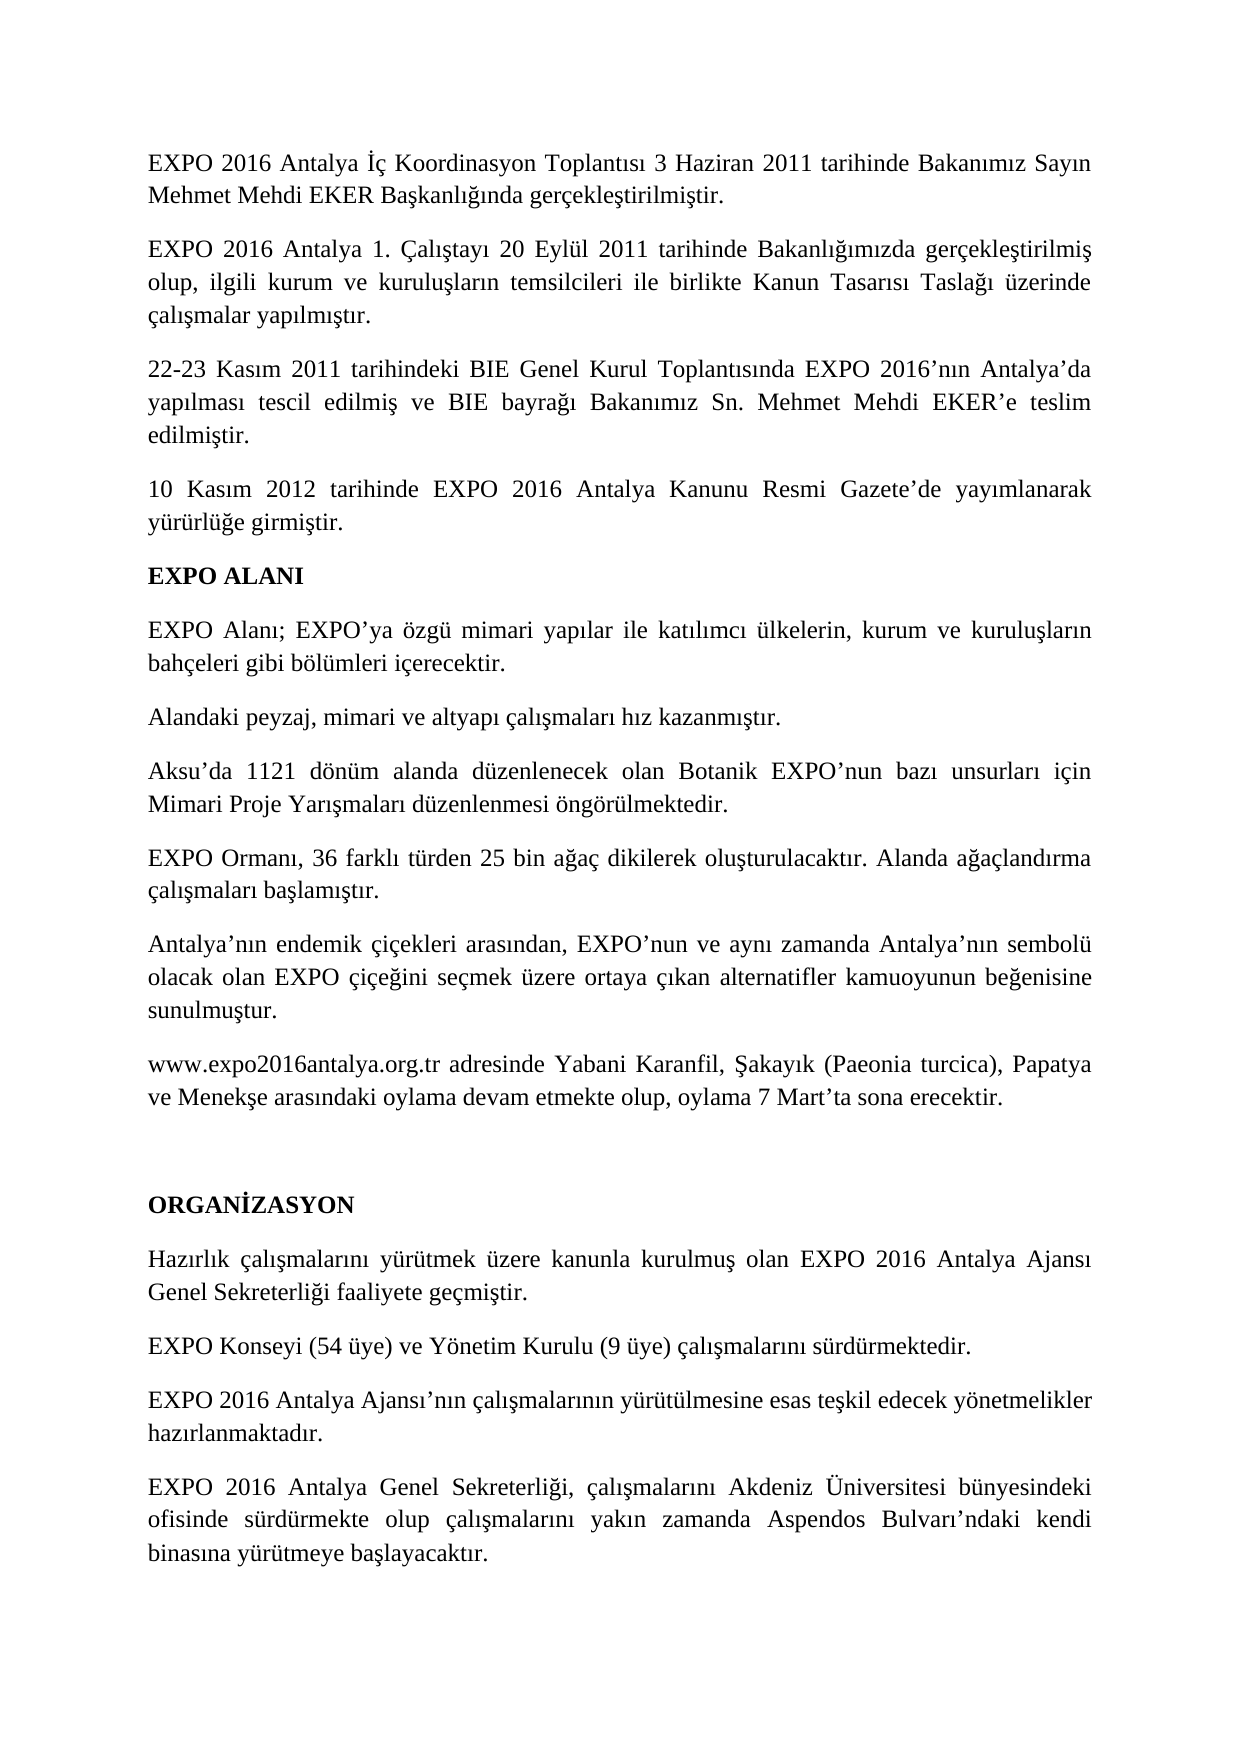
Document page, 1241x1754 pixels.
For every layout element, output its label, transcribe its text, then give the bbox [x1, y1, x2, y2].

text EXPO 2016 Antalya Ajansı’nın çalışmalarının yürütülmesine esas teşkil edecek yönetmelikler hazırlanmaktadır. [148, 1385, 1093, 1446]
text EXPO 2016 Antalya 1. Çalıştayı 20 Eylül 2011 tarihinde Bakanlığımızda gerçekleştirilmiş olup, ilgili kurum ve kuruluşların temsilcileri ile birlikte Kanun Tasarısı Taslağı üzerinde çalışmalar yapılmıştır. [148, 234, 1093, 329]
text Antalya’nın endemik çiçekleri arasından, EXPO’nun ve aynı zamanda Antalya’nın sembolü olacak olan EXPO çiçeğini seçmek üzere ortaya çıkan alternatifler kamuoyunun beğenisine sunulmuştur. [148, 929, 1093, 1024]
text Aksu’da 1121 dönüm alanda düzenlenecek olan Botanik EXPO’nun bazı unsurları için Mimari Proje Yarışmaları düzenlenmesi öngörülmektedir. [148, 756, 1093, 817]
text EXPO ALANI [148, 561, 1093, 590]
text EXPO Konseyi (54 üye) ve Yönetim Kurulu (9 üye) çalışmalarını sürdürmektedir. [148, 1331, 1093, 1359]
text Alandaki peyzaj, mimari ve altyapı çalışmaları hız kazanmıştır. [148, 702, 1093, 731]
text EXPO 2016 Antalya İç Koordinasyon Toplantısı 3 Haziran 2011 tarihinde Bakanımız Sayın Mehmet Mehdi EKER Başkanlığında gerçekleştirilmiştir. [148, 148, 1093, 209]
text ORGANİZASYON [148, 1190, 1093, 1219]
text EXPO 2016 Antalya Genel Sekreterliği, çalışmalarını Akdeniz Üniversitesi bünyesindeki ofisinde sürdürmekte olup çalışmalarını yakın zamanda Aspendos Bulvarı’ndaki kendi binasına yürütmeye başlayacaktır. [148, 1472, 1093, 1566]
text 22-23 Kasım 2011 tarihindeki BIE Genel Kurul Toplantısında EXPO 2016’nın Antalya’da yapılması tescil edilmiş ve BIE bayrağı Bakanımız Sn. Mehmet Mehdi EKER’e teslim edilmiştir. [148, 354, 1093, 449]
text Hazırlık çalışmalarını yürütmek üzere kanunla kurulmuş olan EXPO 2016 Antalya Ajansı Genel Sekreterliği faaliyete geçmiştir. [148, 1244, 1093, 1306]
text 10 Kasım 2012 tarihinde EXPO 2016 Antalya Kanunu Resmi Gazete’de yayımlanarak yürürlüğe girmiştir. [148, 474, 1093, 536]
text www.expo2016antalya.org.tr adresinde Yabani Karanfil, Şakayık (Paeonia turcica), Papatya ve Menekşe arasındaki oylama devam etmekte olup, oylama 7 Mart’ta sona erecektir. [148, 1049, 1093, 1111]
text EXPO Ormanı, 36 farklı türden 25 bin ağaç dikilerek oluşturulacaktır. Alanda ağaçlandırma çalışmaları başlamıştır. [148, 843, 1093, 904]
text EXPO Alanı; EXPO’ya özgü mimari yapılar ile katılımcı ülkelerin, kurum ve kuruluşların bahçeleri gibi bölümleri içerecektir. [148, 615, 1093, 677]
